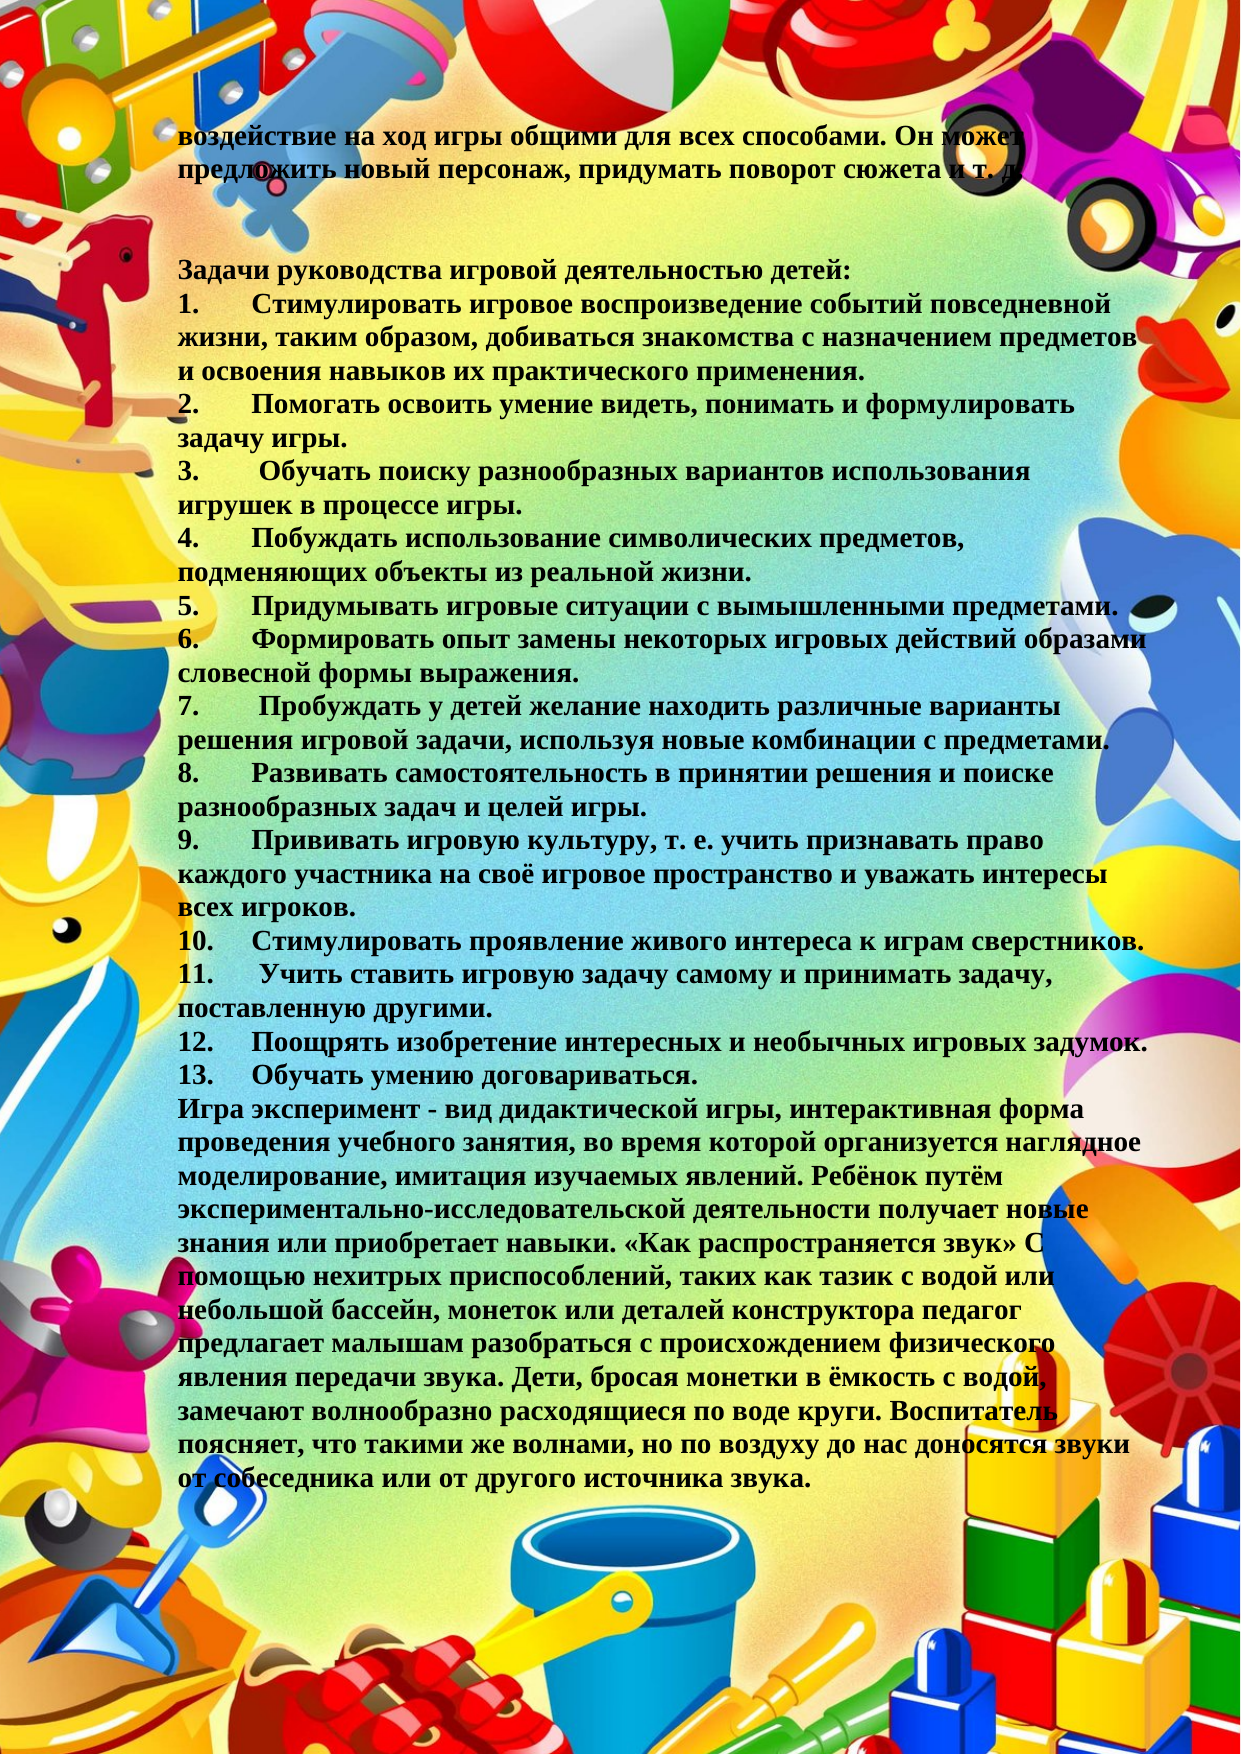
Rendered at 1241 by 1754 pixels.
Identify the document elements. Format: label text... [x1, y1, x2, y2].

text 9. Прививать игровую культуру, т. е. учить признавать право каждого участника на своё игровое пространство и уважать интересы всех игроков. [177, 822, 1152, 923]
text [177, 118, 1152, 185]
text 6. Формировать опыт замены некоторых игровых действий образами словесной формы выражения. [177, 621, 1152, 688]
text 2. Помогать освоить умение видеть, понимать и формулировать задачу игры. [177, 386, 1152, 453]
text 5. Придумывать игровые ситуации с вымышленными предметами. [177, 588, 1152, 621]
text 4. Побуждать использование символических предметов, подменяющих объекты из реальной жизни. [177, 521, 1152, 588]
text 11. Учить ставить игровую задачу самому и принимать задачу, поставленную другими. [177, 957, 1152, 1024]
text 10. Стимулировать проявление живого интереса к играм сверстников. [177, 923, 1152, 957]
text Задачи руководства игровой деятельностью детей: [177, 252, 1152, 286]
picture [0, 0, 1241, 1754]
text 1. Стимулировать игровое воспроизведение событий повседневной жизни, таким образом, добиваться знакомства с назначением предметов и освоения навыков их практического применения. [177, 286, 1152, 386]
text 8. Развивать самостоятельность в принятии решения и поиске разнообразных задач и целей игры. [177, 755, 1152, 822]
text 7. Пробуждать у детей желание находить различные варианты решения игровой задачи, используя новые комбинации с предметами. [177, 688, 1152, 755]
text 12. Поощрять изобретение интересных и необычных игровых задумок. [177, 1024, 1152, 1057]
text 13. Обучать умению договариваться. [177, 1057, 1152, 1091]
text Игра эксперимент - вид дидактической игры, интерактивная форма проведения учебного занятия, во время которой организуется наглядное моделирование, имитация изучаемых явлений. Ребёнок путём экспериментально-исследовательской деятельности получает новые знания или приобретает навыки. «Как распространяется звук» С помощью нехитрых приспособлений, таких как тазик с водой или небольшой бассейн, монеток или деталей конструктора педагог предлагает малышам разобраться с происхождением физического явления передачи звука. Дети, бросая монетки в ёмкость с водой, замечают волнообразно расходящиеся по воде круги. Воспитатель поясняет, что такими же волнами, но по воздуху до нас доносятся звуки от собеседника или от другого источника звука. [177, 1091, 1152, 1493]
text 3. Обучать поиску разнообразных вариантов использования игрушек в процессе игры. [177, 453, 1152, 521]
